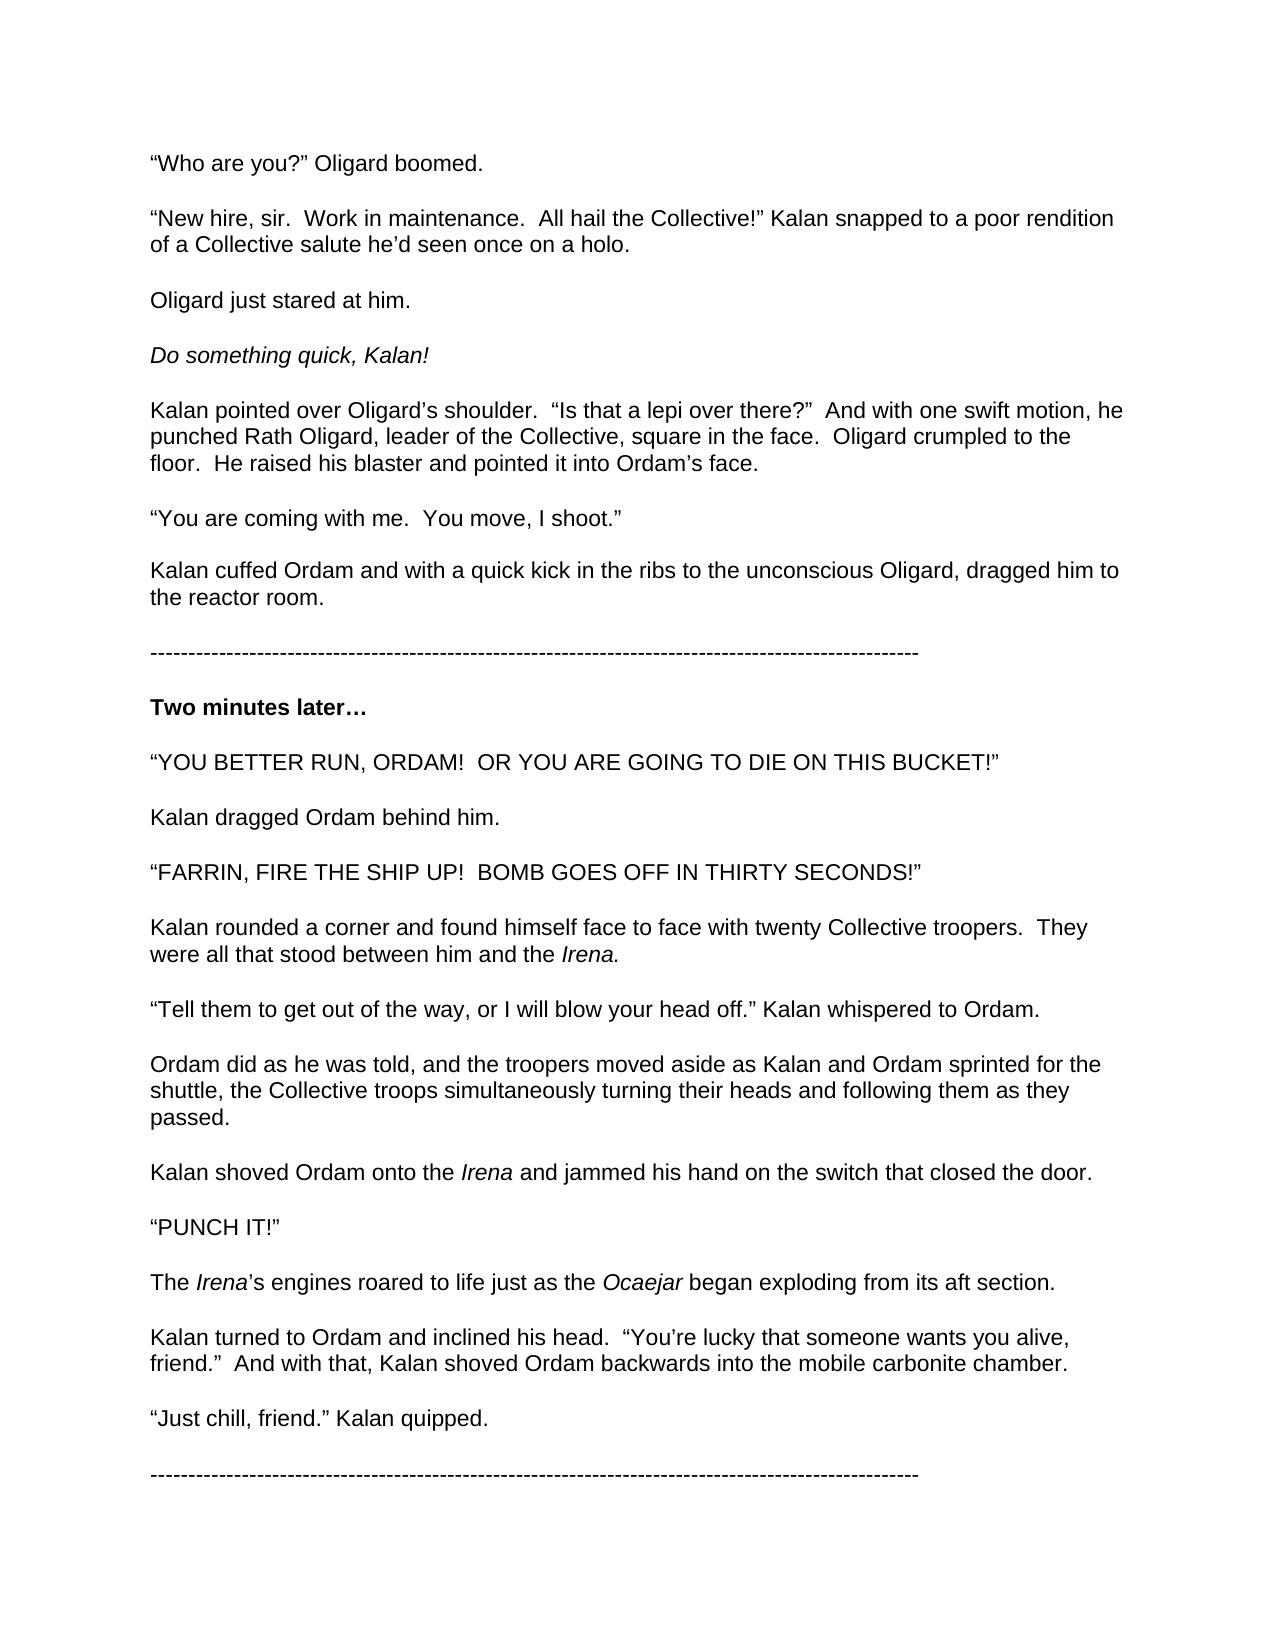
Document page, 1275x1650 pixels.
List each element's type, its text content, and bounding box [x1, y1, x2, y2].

text Kalan pointed over Oligard’s shoulder. “Is that a lepi over there?” And with one swift motion, he punched Rath Oligard, leader of the Collective, square in the face. Oligard crumpled to the floor. He raised his blaster and pointed it into Ordam’s face. [150, 397, 1125, 476]
text “FARRIN, FIRE THE SHIP UP! BOMB GOES OFF IN THIRTY SECONDS!” [150, 859, 1125, 886]
text “New hire, sir. Work in maintenance. All hail the Collective!” Kalan snapped to a poor rendition of a Collective salute he’d seen once on a holo. [150, 205, 1125, 258]
text “YOU BETTER RUN, ORDAM! OR YOU ARE GOING TO DIE ON THIS BUCKET!” [150, 749, 1125, 775]
text “You are coming with me. You move, I shoot.” [150, 504, 1125, 531]
text Kalan cuffed Ordam and with a quick kick in the ribs to the unconscious Oligard, dragged him to the reactor room. [150, 531, 1125, 610]
text Ordam did as he was told, and the troopers moved aside as Kalan and Ordam sprinted for the shuttle, the Collective troops simultaneously turning their heads and following them as they passed. [150, 1051, 1125, 1130]
text “Just chill, friend.” Kalan quipped. [150, 1405, 1125, 1432]
text Oligard just stared at him. [150, 287, 1125, 313]
text “Tell them to get out of the way, or I will blow your head off.” Kalan whispered to Ordam. [150, 996, 1125, 1022]
text The Irena’s engines roared to life just as the Ocaejar began exploding from its aft section. [150, 1269, 1125, 1295]
text “Who are you?” Oligard boomed. [150, 150, 1125, 176]
text Kalan rounded a corner and found himself face to face with twenty Collective troopers. They were all that stood between him and the Irena. [150, 914, 1125, 967]
text ----------------------------------------------------------------------------------------------------- [150, 1461, 1125, 1487]
text “PUNCH IT!” [150, 1214, 1125, 1240]
text Kalan shoved Ordam onto the Irena and jammed his hand on the switch that closed the door. [150, 1159, 1125, 1185]
text ----------------------------------------------------------------------------------------------------- [150, 639, 1125, 665]
text Two minutes later… [150, 694, 1125, 720]
text Kalan turned to Ordam and inclined his head. “You’re lucky that someone wants you alive, friend.” And with that, Kalan shoved Ordam backwards into the mobile carbonite chamber. [150, 1324, 1125, 1377]
text Do something quick, Kalan! [150, 342, 1125, 368]
text Kalan dragged Ordam behind him. [150, 804, 1125, 830]
